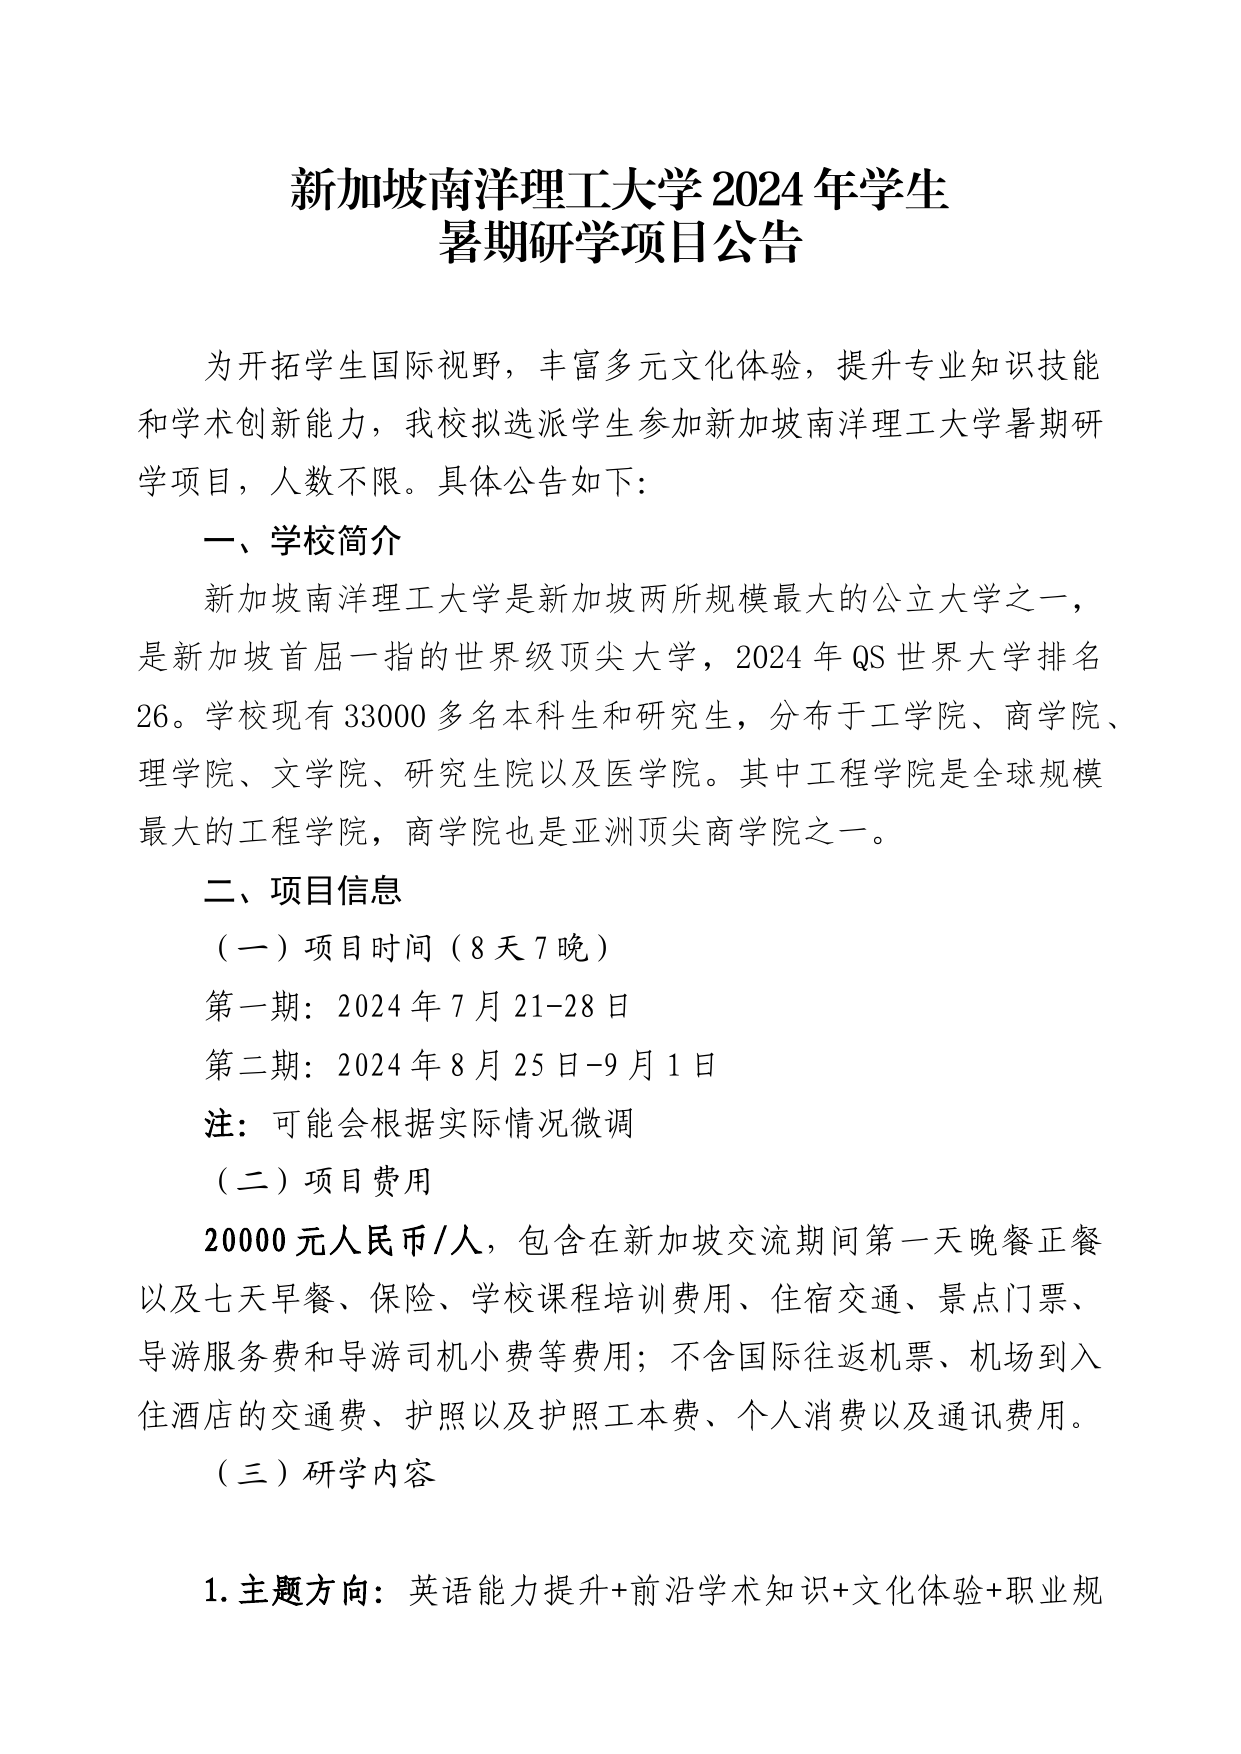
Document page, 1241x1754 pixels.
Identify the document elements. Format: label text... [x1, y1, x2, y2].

text 新加坡南洋理工大学是新加坡两所规模最大的公立大学之一，是新加坡首屈一指的世界级顶尖大学，2024年QS世界大学排名26。学校现有33000多名本科生和研究生，分布于工学院、商学院、理学院、文学院、研究生院以及医学院。其中工程学院是全球规模最大的工程学院，商学院也是亚洲顶尖商学院之一。 [136, 564, 1104, 855]
text （二）项目费用 [136, 1147, 1104, 1205]
list （三）研学内容 [136, 1439, 1104, 1497]
text 20000元人民币/人，包含在新加坡交流期间第一天晚餐正餐以及七天早餐、保险、学校课程培训费用、住宿交通、景点门票、导游服务费和导游司机小费等费用；不含国际往返机票、机场到入住酒店的交通费、护照以及护照工本费、个人消费以及通讯费用。 [136, 1205, 1104, 1439]
text （一）项目时间（8天7晚） [136, 914, 1104, 972]
text 新加坡南洋理工大学2024年学生 [136, 165, 1104, 219]
text 第一期：2024年7月21-28日 [136, 972, 1104, 1030]
text 第二期：2024年8月25日-9月1日 [136, 1030, 1104, 1089]
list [136, 1555, 1104, 1614]
text 注：可能会根据实际情况微调 [136, 1089, 1104, 1147]
text 二、项目信息 [203, 855, 1104, 914]
text 为开拓学生国际视野，丰富多元文化体验，提升专业知识技能和学术创新能力，我校拟选派学生参加新加坡南洋理工大学暑期研学项目，人数不限。具体公告如下： [136, 330, 1104, 505]
text 暑期研学项目公告 [136, 219, 1104, 272]
text 一、学校简介 [136, 505, 1104, 564]
